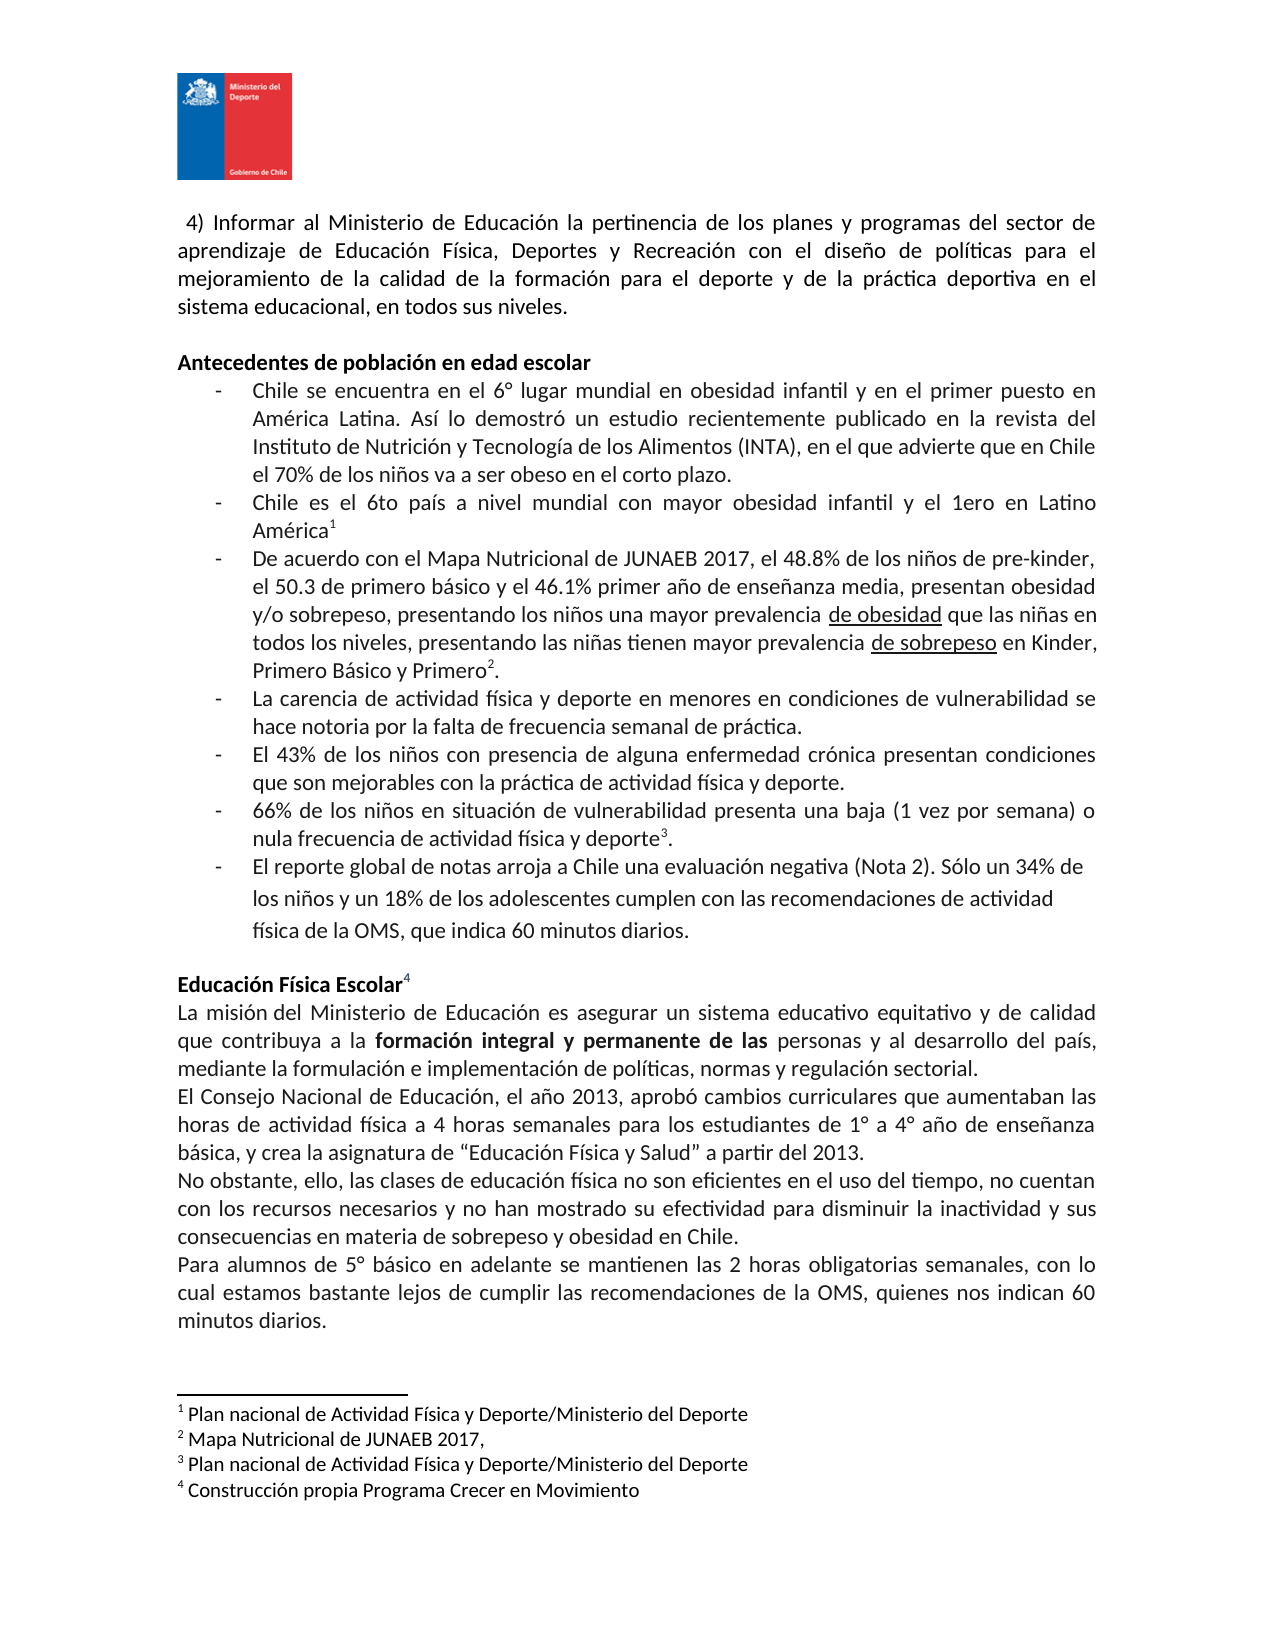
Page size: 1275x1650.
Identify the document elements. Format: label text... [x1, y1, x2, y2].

list 66% de los niños en situación de vulnerabilidad presenta una baja (1 vez por semana) o nula frecuencia de actividad física y deporte. [215, 796, 1098, 852]
list El 43% de los niños con presencia de alguna enfermedad crónica presentan condiciones que son mejorables con la práctica de actividad física y deporte. [215, 740, 1098, 796]
text Para alumnos de 5° básico en adelante se mantienen las 2 horas obligatorias semanales, con lo cual estamos bastante lejos de cumplir las recomendaciones de la OMS, quienes nos indican 60 minutos diarios. [177, 1250, 1098, 1334]
text 4) Informar al Ministerio de Educación la pertinencia de los planes y programas del sector de aprendizaje de Educación Física, Deportes y Recreación con el diseño de políticas para el mejoramiento de la calidad de la formación para el deporte y de la práctica deportiva en el sistema educacional, en todos sus niveles. [177, 208, 1098, 320]
text Educación Física Escolar [177, 970, 1098, 998]
text Antecedentes de población en edad escolar [177, 348, 1098, 376]
picture [177, 73, 293, 180]
list La carencia de actividad física y deporte en menores en condiciones de vulnerabilidad se hace notoria por la falta de frecuencia semanal de práctica. [215, 684, 1098, 740]
list Chile es el 6to país a nivel mundial con mayor obesidad infantil y el 1ero en Latino América [215, 488, 1098, 544]
text No obstante, ello, las clases de educación física no son eficientes en el uso del tiempo, no cuentan con los recursos necesarios y no han mostrado su efectividad para disminuir la inactividad y sus consecuencias en materia de sobrepeso y obesidad en Chile. [177, 1166, 1098, 1250]
text El Consejo Nacional de Educación, el año 2013, aprobó cambios curriculares que aumentaban las horas de actividad física a 4 horas semanales para los estudiantes de 1° a 4° año de enseñanza básica, y crea la asignatura de “Educación Física y Salud” a partir del 2013. [177, 1082, 1098, 1166]
list De acuerdo con el Mapa Nutricional de JUNAEB 2017, el 48.8% de los niños de pre-kinder, el 50.3 de primero básico y el 46.1% primer año de enseñanza media, presentan obesidad y/o sobrepeso, presentando los niños una mayor prevalencia de obesidad que las niñas en todos los niveles, presentando las niñas tienen mayor prevalencia de sobrepeso en Kinder, Primero Básico y Primero. [215, 544, 1098, 684]
text La misión del Ministerio de Educación es asegurar un sistema educativo equitativo y de calidad que contribuya a la formación integral y permanente de las personas y al desarrollo del país, mediante la formulación e implementación de políticas, normas y regulación sectorial. [177, 998, 1098, 1082]
list Chile se encuentra en el 6° lugar mundial en obesidad infantil y en el primer puesto en América Latina. Así lo demostró un estudio recientemente publicado en la revista del Instituto de Nutrición y Tecnología de los Alimentos (INTA), en el que advierte que en Chile el 70% de los niños va a ser obeso en el corto plazo. [215, 376, 1098, 488]
list El reporte global de notas arroja a Chile una evaluación negativa (Nota 2). Sólo un 34% de los niños y un 18% de los adolescentes cumplen con las recomendaciones de actividad física de la OMS, que indica 60 minutos diarios. [215, 852, 1098, 945]
